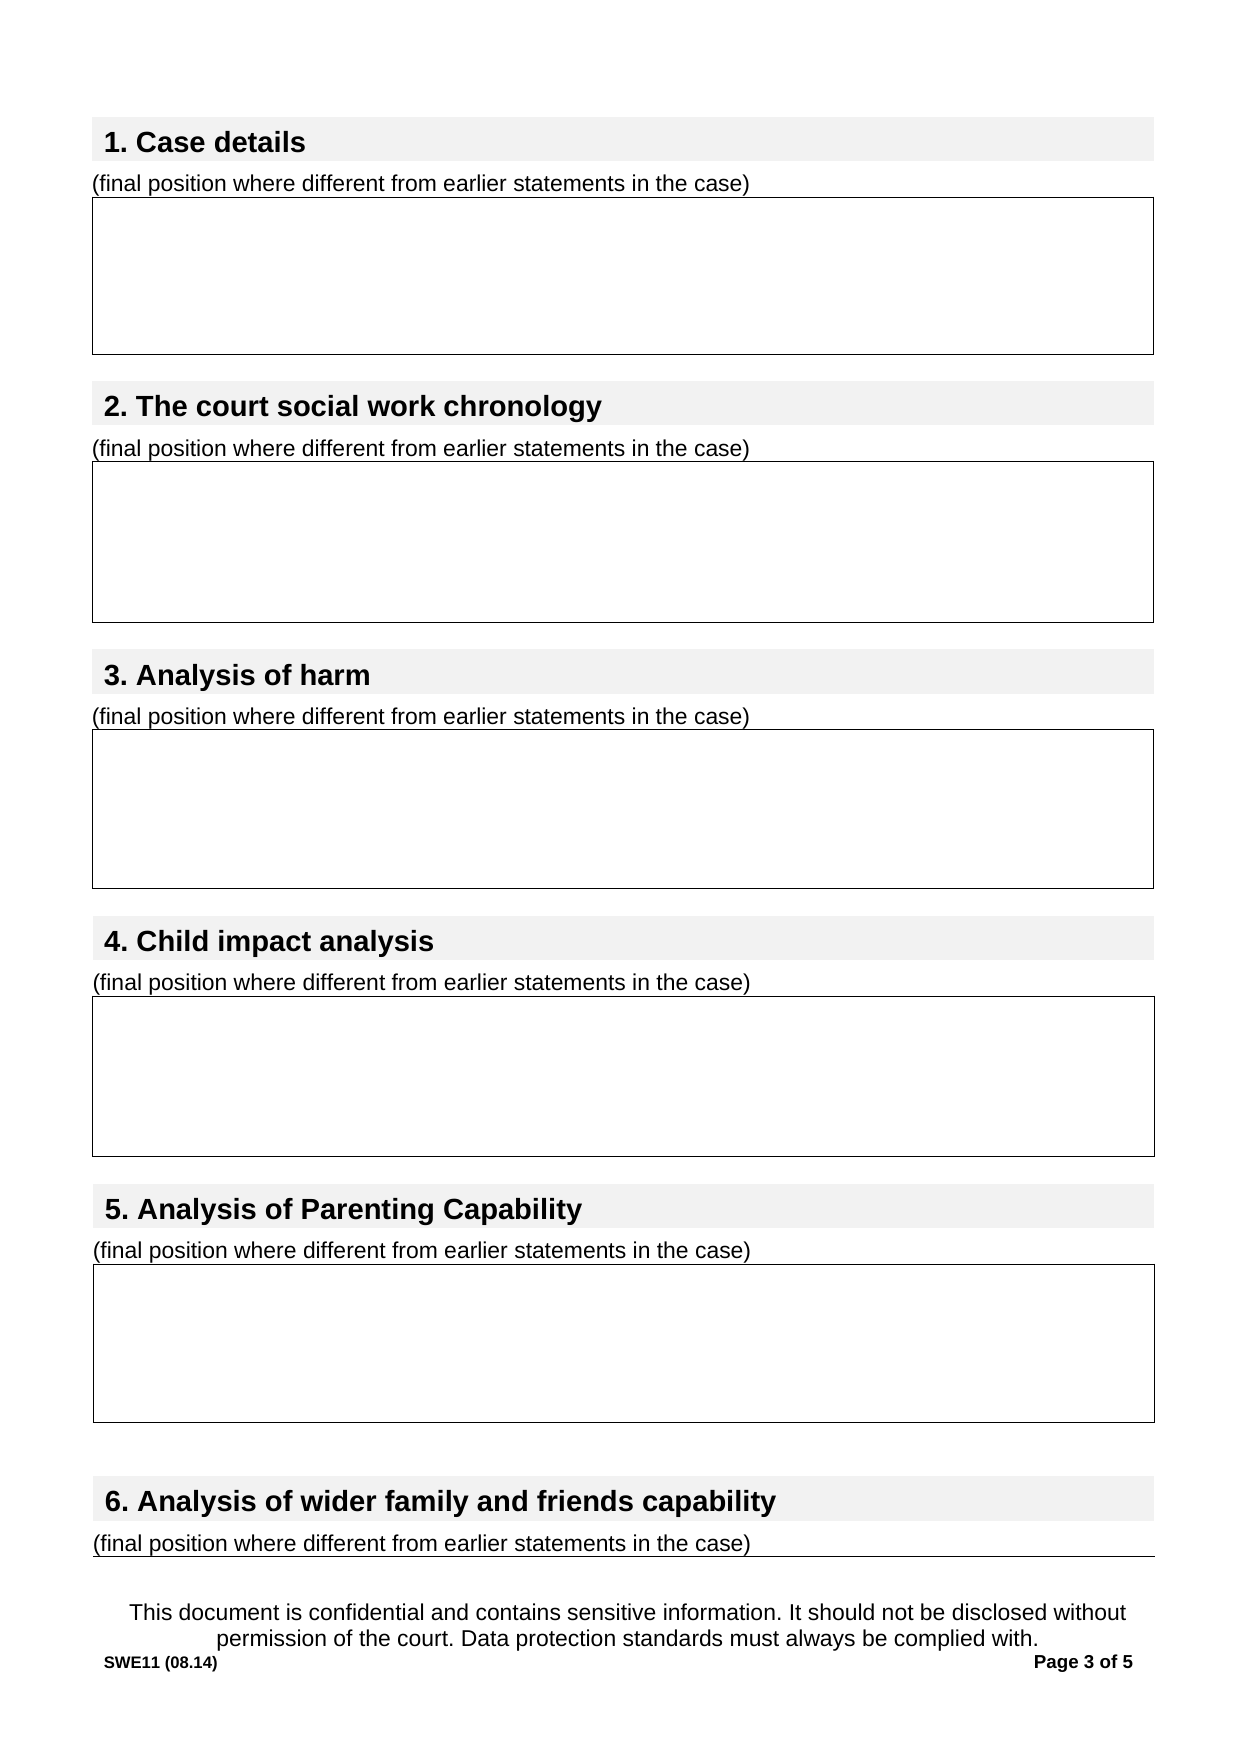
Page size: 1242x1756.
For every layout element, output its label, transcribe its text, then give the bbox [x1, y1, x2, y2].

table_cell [93, 1228, 1154, 1263]
table_header 3. Analysis of harm [92, 649, 1154, 694]
table_header 4. Child impact analysis [93, 916, 1154, 960]
table_cell [93, 198, 1153, 353]
table_cell [93, 997, 1154, 1156]
table_header 1. Case details [92, 117, 1154, 161]
table_cell [93, 730, 1153, 888]
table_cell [93, 1521, 1154, 1556]
table_header 6. Analysis of wider family and friends capability [93, 1476, 1154, 1521]
table_cell [93, 462, 1153, 622]
table_cell [94, 1265, 1154, 1422]
table_cell (final position where different from earlier statements in the case) [92, 694, 1154, 729]
table_header 5. Analysis of Parenting Capability [93, 1184, 1154, 1228]
table_cell (final position where different from earlier statements in the case) [92, 425, 1154, 461]
table_cell (final position where different from earlier statements in the case) [93, 960, 1154, 996]
table_cell (final position where different from earlier statements in the case) [92, 161, 1154, 197]
table_header 2. The court social work chronology [92, 381, 1154, 425]
